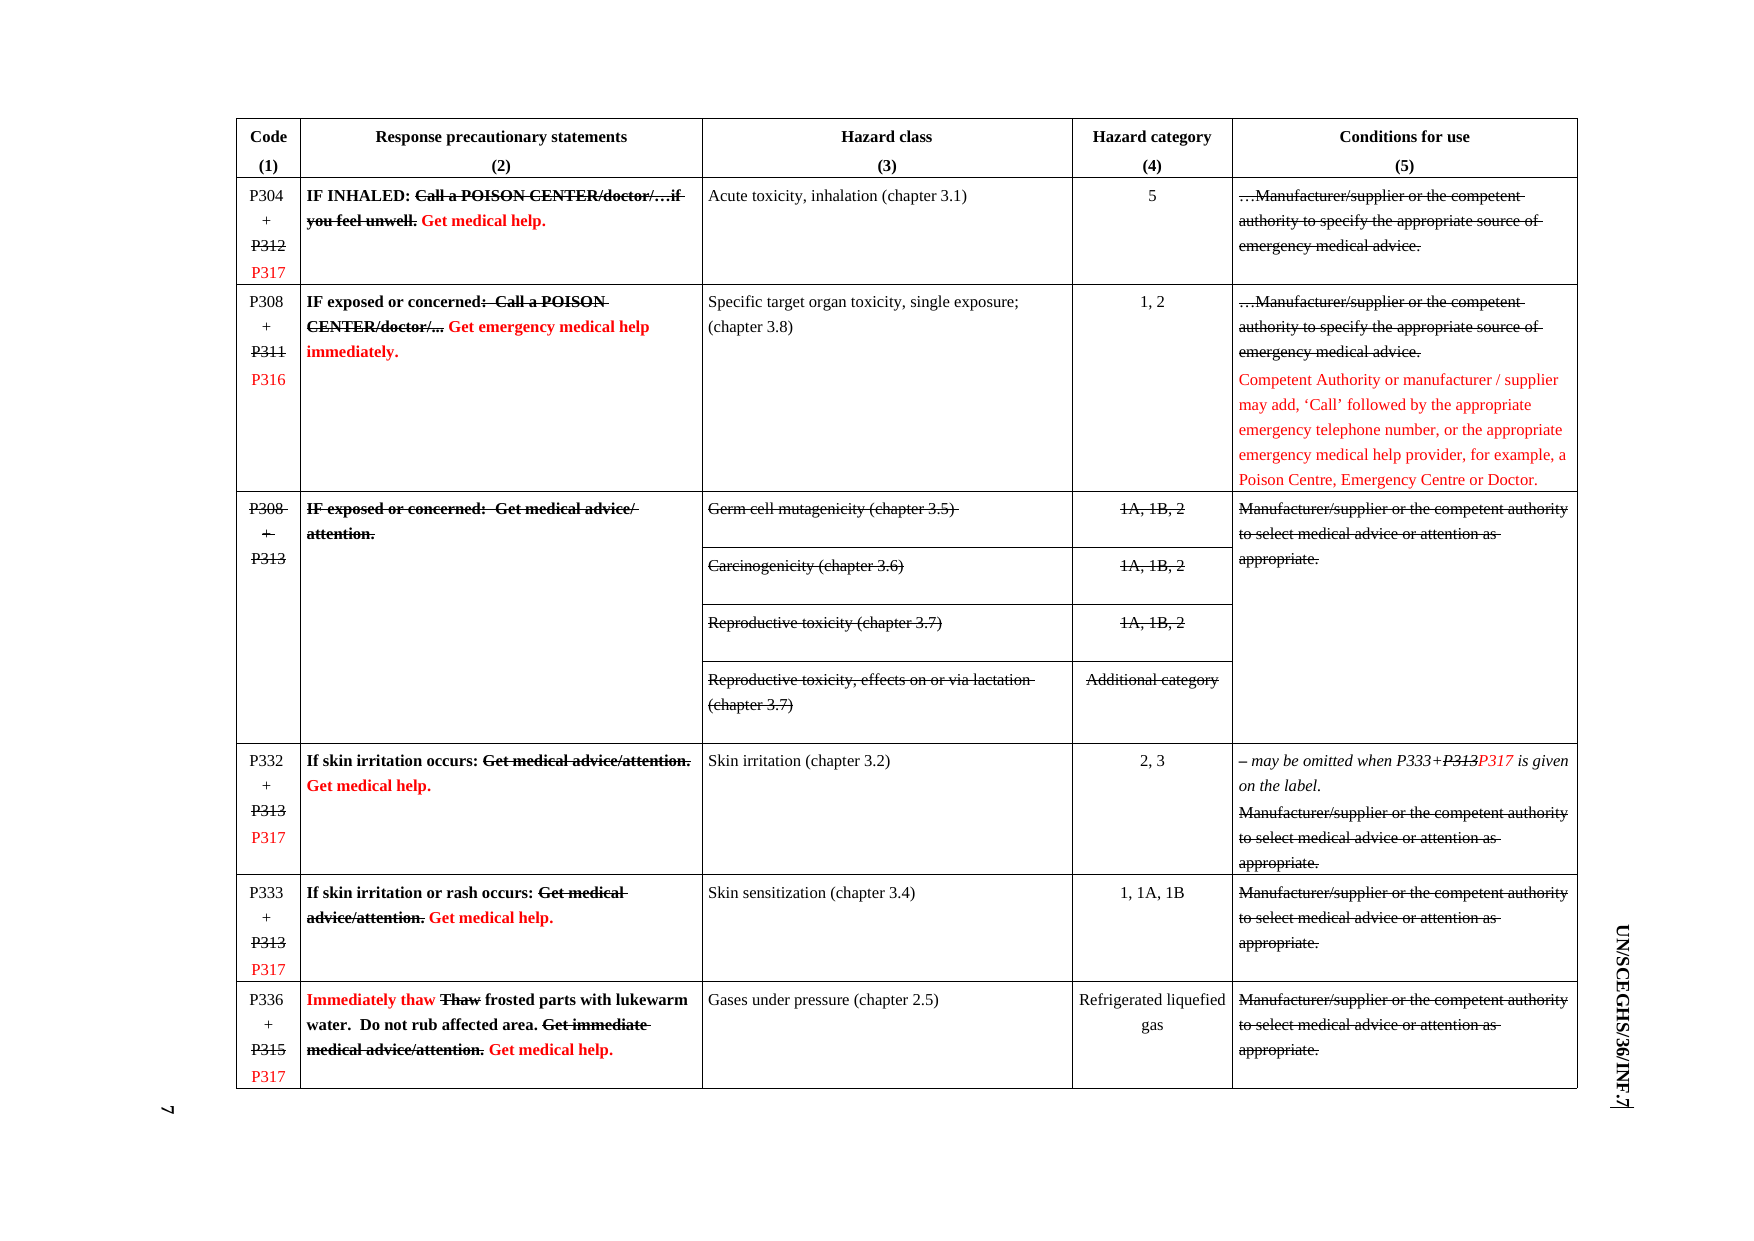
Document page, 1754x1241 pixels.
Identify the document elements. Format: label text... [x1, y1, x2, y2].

table_cell If skin irritation or rash occurs: Get medical advice/attention. Get medical help. [301, 875, 702, 981]
table_cell 1A, 1B, 2 [1073, 548, 1232, 604]
table_cell IF exposed or concerned: Get medical advice/ attention. [301, 492, 702, 743]
table_header Conditions for use [1233, 119, 1577, 148]
table_cell 5 [1073, 178, 1232, 284]
table_cell Refrigerated liquefied gas [1073, 982, 1232, 1088]
table_cell 1, 1A, 1B [1073, 875, 1232, 981]
table_header Hazard class [703, 119, 1072, 148]
table_cell Manufacturer/supplier or the competent authority to select medical advice or attention as appropriate. [1233, 492, 1577, 743]
table_cell P308 + P313 [237, 492, 300, 743]
table_cell Reproductive toxicity, effects on or via lactation (chapter 3.7) [703, 662, 1072, 743]
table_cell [1233, 982, 1577, 1088]
table_header Response precautionary statements [301, 119, 702, 148]
table_cell – may be omitted when P333+P313P317 is given on the label. Manufacturer/supplier or the competent authority to select medical advice or attention as appropriate. [1233, 744, 1577, 874]
table_cell 2, 3 [1073, 744, 1232, 874]
table_cell IF INHALED: Call a POISON CENTER/doctor/…if you feel unwell. Get medical help. [301, 178, 702, 284]
table_header Code [237, 119, 300, 148]
table_cell Skin irritation (chapter 3.2) [703, 744, 1072, 874]
table_cell P332 + P313 P317 [237, 744, 300, 874]
table_cell Acute toxicity, inhalation (chapter 3.1) [703, 178, 1072, 284]
table_cell P304 + P312 P317 [237, 178, 300, 284]
table_cell Skin sensitization (chapter 3.4) [703, 875, 1072, 981]
table_cell Germ cell mutagenicity (chapter 3.5) [703, 492, 1072, 547]
table_cell Gases under pressure (chapter 2.5) [703, 982, 1072, 1088]
table_cell Specific target organ toxicity, single exposure; (chapter 3.8) [703, 285, 1072, 491]
table_cell Immediately thaw Thaw frosted parts with lukewarm water. Do not rub affected area. Get immediate medical advice/attention. Get medical help. [301, 982, 702, 1088]
table_cell If skin irritation occurs: Get medical advice/attention. Get medical help. [301, 744, 702, 874]
table_cell (3) [703, 148, 1072, 177]
table_cell (5) [1233, 148, 1577, 177]
table_cell Carcinogenicity (chapter 3.6) [703, 548, 1072, 604]
table_cell 1A, 1B, 2 [1073, 605, 1232, 661]
table_cell (2) [301, 148, 702, 177]
table_cell Additional category [1073, 662, 1232, 743]
table_cell Reproductive toxicity (chapter 3.7) [703, 605, 1072, 661]
table_cell IF exposed or concerned: Call a POISON CENTER/doctor/... Get emergency medical help immediately. [301, 285, 702, 491]
table_cell 1, 2 [1073, 285, 1232, 491]
table_cell …Manufacturer/supplier or the competent authority to specify the appropriate source of emergency medical advice. Competent Authority or manufacturer / supplier may add, ‘Call’ followed by the appropriate emergency telephone number, or the appropriate emergency medical help provider, for example, a Poison Centre, Emergency Centre or Doctor. [1233, 285, 1577, 491]
table_cell P333 + P313 P317 [237, 875, 300, 981]
table_cell Manufacturer/supplier or the competent authority to select medical advice or attention as appropriate. [1233, 875, 1577, 981]
table_cell P336 + P315 P317 [237, 982, 300, 1088]
table_cell 1A, 1B, 2 [1073, 492, 1232, 547]
table_cell (1) [237, 148, 300, 177]
table_cell (4) [1073, 148, 1232, 177]
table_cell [1233, 178, 1577, 284]
table_header Hazard category [1073, 119, 1232, 148]
table_cell P308 + P311 P316 [237, 285, 300, 491]
